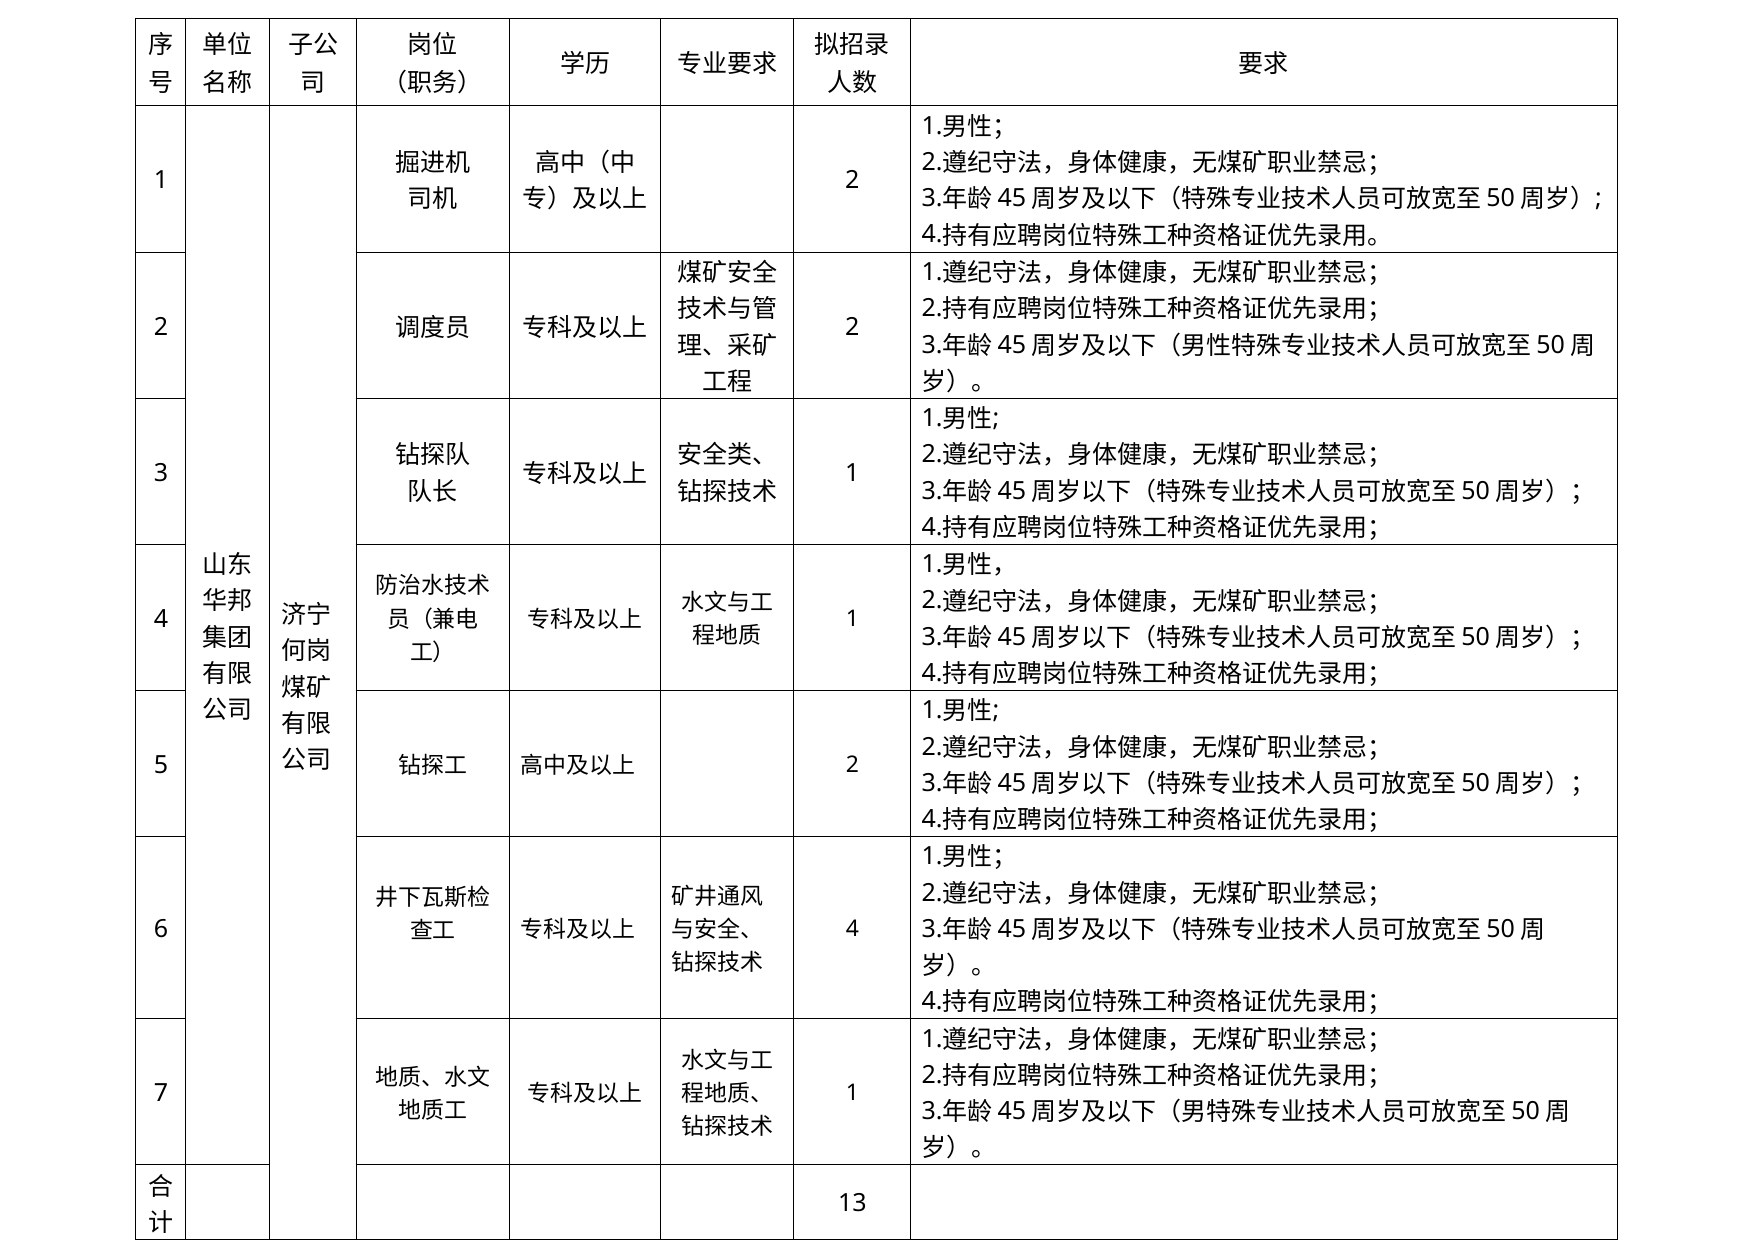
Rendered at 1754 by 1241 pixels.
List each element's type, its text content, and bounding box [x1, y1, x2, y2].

table_cell 钻探队 队长 [357, 399, 509, 544]
table_cell 防治水技术员（兼电工） [357, 545, 509, 690]
table_cell 专科及以上 [510, 837, 660, 1018]
table_cell 调度员 [357, 253, 509, 398]
table_cell 2 [794, 106, 910, 252]
table_cell 7 [136, 1019, 185, 1164]
table_cell 13 [794, 1165, 910, 1239]
table_header 序号 [136, 19, 185, 105]
table_header 岗位 （职务） [357, 19, 509, 105]
table_cell [357, 1165, 509, 1239]
table_header 拟招录人数 [794, 19, 910, 105]
table_cell 1.男性， 2.遵纪守法，身体健康，无煤矿职业禁忌； 3.年龄45周岁以下（特殊专业技术人员可放宽至50周岁）； 4.持有应聘岗位特殊工种资格证优先录用； [911, 545, 1617, 690]
table_cell 2 [794, 253, 910, 398]
table_cell [510, 1165, 660, 1239]
table_cell 2 [794, 691, 910, 836]
table_cell 安全类、 钻探技术 [661, 399, 793, 544]
table_cell 专科及以上 [510, 545, 660, 690]
table_cell [661, 106, 793, 252]
table_cell 煤矿安全技术与管理、采矿工程 [661, 253, 793, 398]
table_cell 1.男性； 2.遵纪守法，身体健康，无煤矿职业禁忌； 3.年龄45周岁及以下（特殊专业技术人员可放宽至50周岁）。 4.持有应聘岗位特殊工种资格证优先录用； [911, 837, 1617, 1018]
table_cell 山东华邦集团有限公司 [186, 106, 269, 1164]
table_cell 1 [136, 106, 185, 252]
table_cell 高中及以上 [510, 691, 660, 836]
table_cell 专科及以上 [510, 399, 660, 544]
table_cell 1 [794, 1019, 910, 1164]
table_header 专业要求 [661, 19, 793, 105]
table_header 学历 [510, 19, 660, 105]
table_cell 1.男性； 2.遵纪守法，身体健康，无煤矿职业禁忌； 3.年龄45周岁及以下（特殊专业技术人员可放宽至50周岁）; 4.持有应聘岗位特殊工种资格证优先录用。 [911, 106, 1617, 252]
table_cell 6 [136, 837, 185, 1018]
table_cell 1.遵纪守法，身体健康，无煤矿职业禁忌； 2.持有应聘岗位特殊工种资格证优先录用； 3.年龄45周岁及以下（男特殊专业技术人员可放宽至50周岁）。 [911, 1019, 1617, 1164]
table_cell 地质、水文地质工 [357, 1019, 509, 1164]
table_cell 专科及以上 [510, 1019, 660, 1164]
table_cell 掘进机 司机 [357, 106, 509, 252]
table_cell 1.男性; 2.遵纪守法，身体健康，无煤矿职业禁忌； 3.年龄45周岁以下（特殊专业技术人员可放宽至50周岁）； 4.持有应聘岗位特殊工种资格证优先录用； [911, 399, 1617, 544]
table_cell 1 [794, 545, 910, 690]
table_header 子公司 [270, 19, 356, 105]
table_cell 4 [794, 837, 910, 1018]
table_cell 1 [794, 399, 910, 544]
table_cell [661, 691, 793, 836]
table_cell [186, 1165, 269, 1239]
table_header 要求 [911, 19, 1617, 105]
table_cell 5 [136, 691, 185, 836]
table_cell 水文与工程地质、 钻探技术 [661, 1019, 793, 1164]
table_cell [661, 1165, 793, 1239]
table_cell [911, 1165, 1617, 1239]
table_cell 济宁何岗煤矿有限公司 [270, 106, 356, 1239]
table_header 单位名称 [186, 19, 269, 105]
table_cell 2 [136, 253, 185, 398]
table_cell 井下瓦斯检查工 [357, 837, 509, 1018]
table_cell 合计 [136, 1165, 185, 1239]
table_cell 矿井通风与安全、钻探技术 [661, 837, 793, 1018]
table_cell 1.男性; 2.遵纪守法，身体健康，无煤矿职业禁忌； 3.年龄45周岁以下（特殊专业技术人员可放宽至50周岁）； 4.持有应聘岗位特殊工种资格证优先录用； [911, 691, 1617, 836]
table_cell 水文与工程地质 [661, 545, 793, 690]
table_cell 专科及以上 [510, 253, 660, 398]
table_cell 3 [136, 399, 185, 544]
table_cell 1.遵纪守法，身体健康，无煤矿职业禁忌； 2.持有应聘岗位特殊工种资格证优先录用； 3.年龄45周岁及以下（男性特殊专业技术人员可放宽至50周岁）。 [911, 253, 1617, 398]
table_cell 钻探工 [357, 691, 509, 836]
table_cell 4 [136, 545, 185, 690]
table_cell 高中（中专）及以上 [510, 106, 660, 252]
